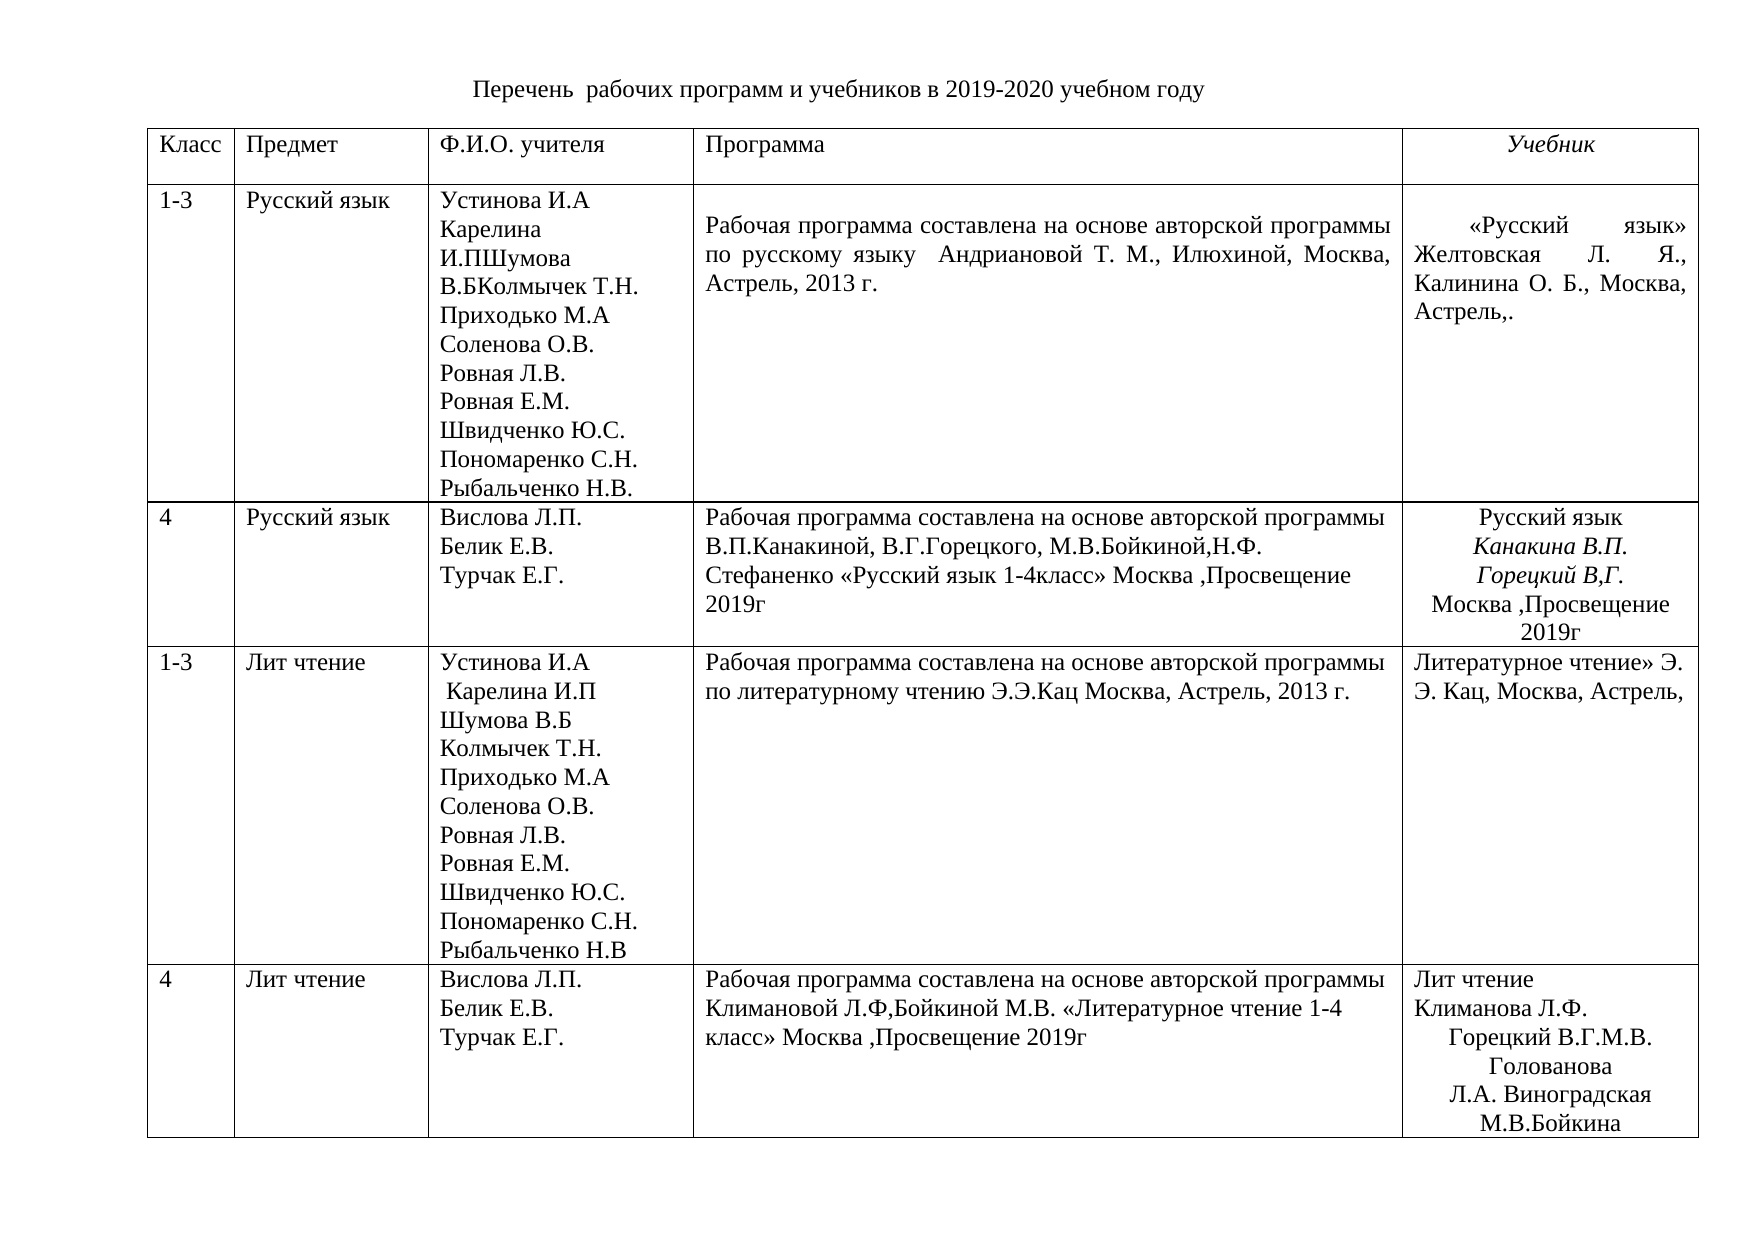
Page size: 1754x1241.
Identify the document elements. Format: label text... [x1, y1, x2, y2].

table_cell 4 [148, 965, 234, 1137]
table_header Учебник [1403, 129, 1698, 184]
text Перечень рабочих программ и учебников в 2019-2020 учебном году [398, 74, 1636, 103]
table_header Ф.И.О. учителя [429, 129, 693, 184]
table_cell 1-3 [148, 647, 234, 963]
table_cell Русский язык [235, 185, 428, 501]
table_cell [694, 965, 1402, 1137]
table_cell «Русский язык» Желтовская Л. Я., Калинина О. Б., Москва, Астрель,. [1403, 185, 1698, 501]
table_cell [429, 965, 693, 1137]
table_cell Устинова И.А Карелина И.ПШумова В.БКолмычек Т.Н. Приходько М.А Соленова О.В. Ровная Л.В. Ровная Е.М. Швидченко Ю.С. Пономаренко С.Н. Рыбальченко Н.В. [429, 185, 693, 501]
table_cell 4 [148, 503, 234, 646]
table_header Класс [148, 129, 234, 184]
table_cell Вислова Л.П. Белик Е.В. Турчак Е.Г. [429, 503, 693, 646]
table_cell 1-3 [148, 185, 234, 501]
table_header Программа [694, 129, 1402, 184]
table_cell Литературное чтение» Э. Э. Кац, Москва, Астрель, [1403, 647, 1698, 963]
table_header Предмет [235, 129, 428, 184]
table_cell Русский язык [235, 503, 428, 646]
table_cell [1403, 965, 1698, 1137]
table_cell Русский язык Канакина В.П. Горецкий В,Г. Москва ,Просвещение 2019г [1403, 503, 1698, 646]
table_cell Лит чтение [235, 965, 428, 1137]
table_cell Рабочая программа составлена на основе авторской программы В.П.Канакиной, В.Г.Горецкого, М.В.Бойкиной,Н.Ф. Стефаненко «Русский язык 1-4класс» Москва ,Просвещение 2019г [694, 503, 1402, 646]
table_cell Рабочая программа составлена на основе авторской программы по литературному чтению Э.Э.Кац Москва, Астрель, 2013 г. [694, 647, 1402, 963]
table_cell Рабочая программа составлена на основе авторской программы по русскому языку Андриановой Т. М., Илюхиной, Москва, Астрель, 2013 г. [694, 185, 1402, 501]
table_cell Лит чтение [235, 647, 428, 963]
